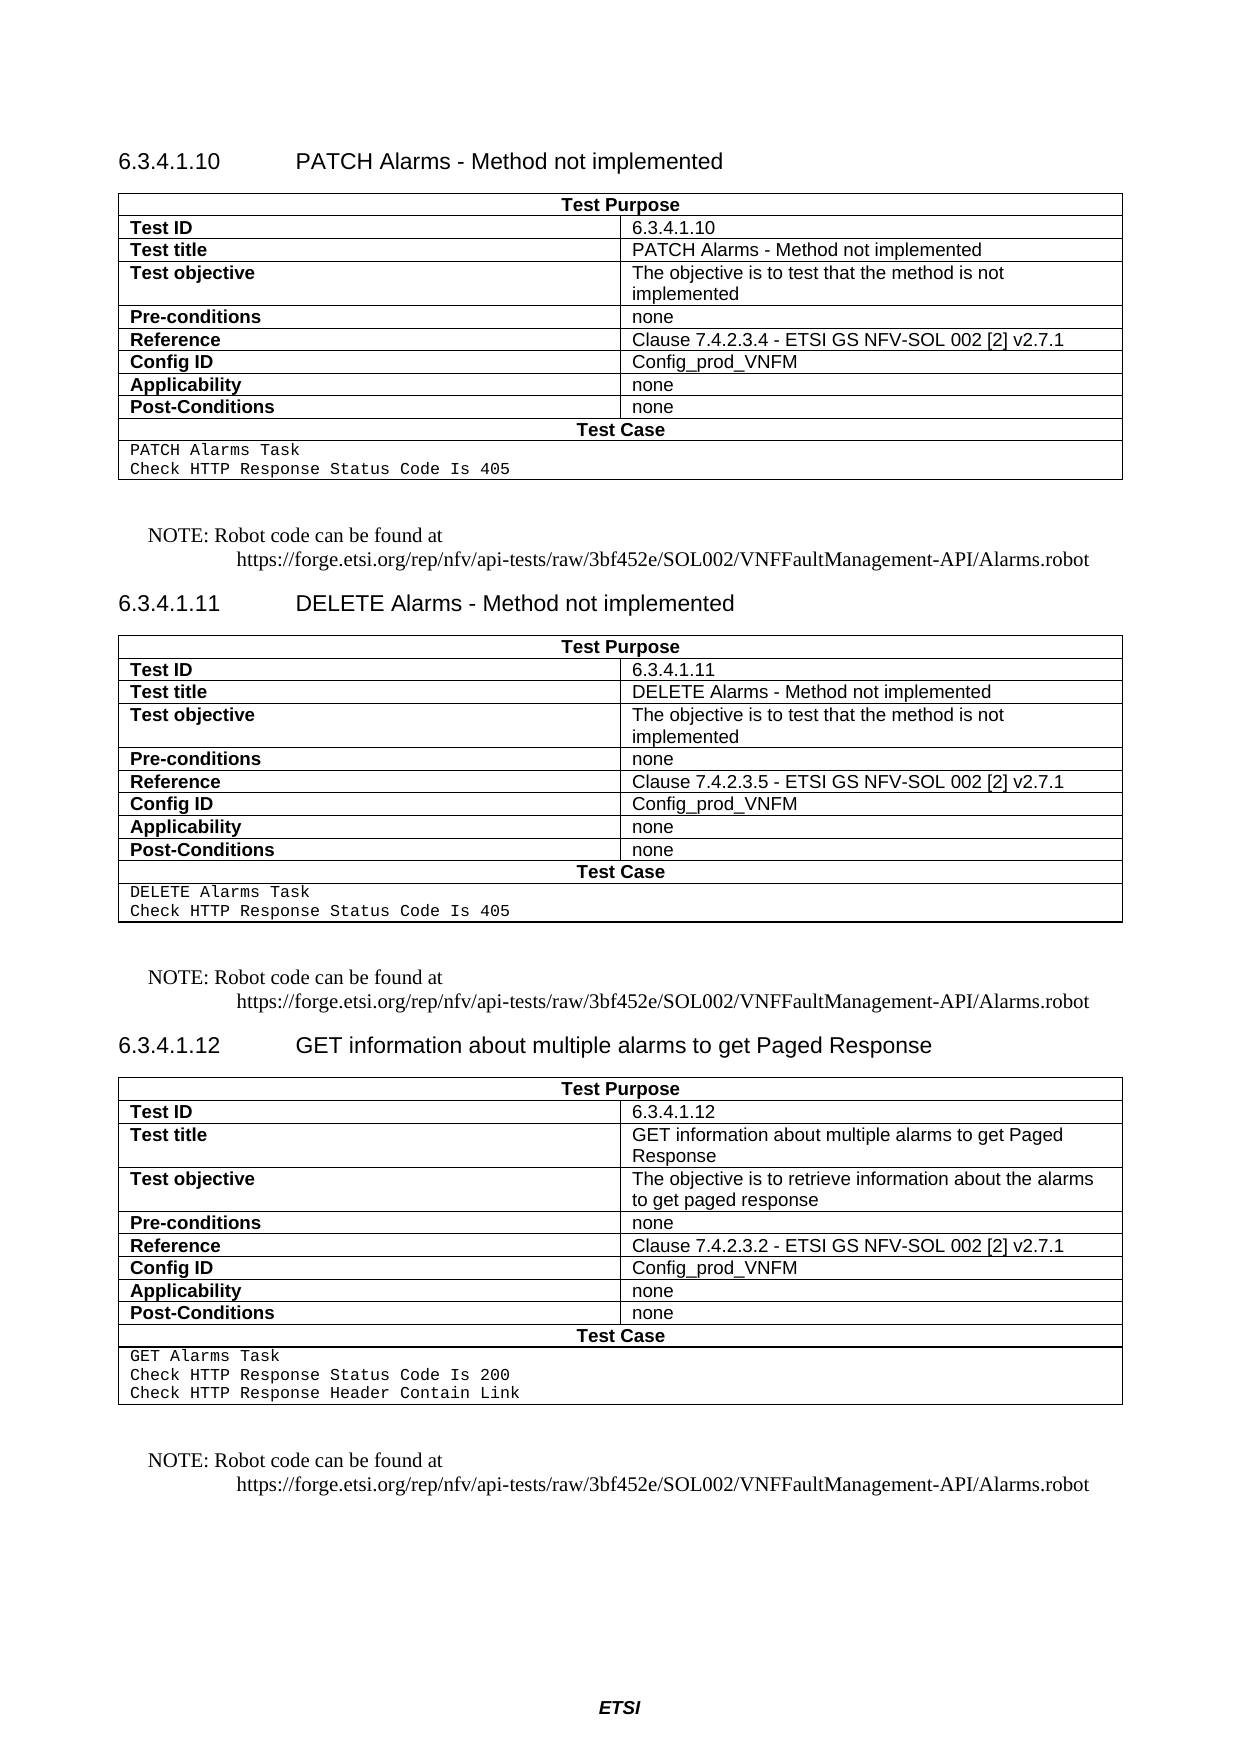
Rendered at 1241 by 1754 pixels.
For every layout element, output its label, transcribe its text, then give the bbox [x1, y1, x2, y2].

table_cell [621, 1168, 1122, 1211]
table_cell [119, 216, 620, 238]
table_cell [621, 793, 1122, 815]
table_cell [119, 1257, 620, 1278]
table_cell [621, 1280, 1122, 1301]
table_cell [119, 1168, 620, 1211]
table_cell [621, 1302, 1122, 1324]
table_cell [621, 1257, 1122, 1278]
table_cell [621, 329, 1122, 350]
subtitle 6.3.4.1.11 DELETE Alarms - Method not implemented [118, 590, 1122, 616]
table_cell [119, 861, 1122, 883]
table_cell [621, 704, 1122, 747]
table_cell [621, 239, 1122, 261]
text NOTE: Robot code can be found at https://forge.etsi.org/rep/nfv/api-tests/raw/3bf452e/SOL002/VNFFaultManagement-API/Alarms.robot [148, 1448, 1122, 1496]
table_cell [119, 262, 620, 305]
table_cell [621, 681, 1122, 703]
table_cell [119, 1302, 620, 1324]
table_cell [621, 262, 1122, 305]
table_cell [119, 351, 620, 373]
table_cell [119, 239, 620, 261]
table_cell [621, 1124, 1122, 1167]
text NOTE: Robot code can be found at https://forge.etsi.org/rep/nfv/api-tests/raw/3bf452e/SOL002/VNFFaultManagement-API/Alarms.robot [148, 965, 1122, 1013]
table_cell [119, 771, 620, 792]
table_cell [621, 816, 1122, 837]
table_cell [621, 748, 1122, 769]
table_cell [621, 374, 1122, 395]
subtitle 6.3.4.1.10 PATCH Alarms - Method not implemented [118, 148, 1122, 174]
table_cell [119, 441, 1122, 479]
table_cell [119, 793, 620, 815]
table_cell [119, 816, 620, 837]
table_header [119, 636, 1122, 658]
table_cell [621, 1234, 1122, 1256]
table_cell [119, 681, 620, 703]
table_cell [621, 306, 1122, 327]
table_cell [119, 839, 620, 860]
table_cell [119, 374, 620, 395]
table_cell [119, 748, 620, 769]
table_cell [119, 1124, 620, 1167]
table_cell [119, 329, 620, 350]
subtitle 6.3.4.1.12 GET information about multiple alarms to get Paged Response [118, 1032, 1122, 1058]
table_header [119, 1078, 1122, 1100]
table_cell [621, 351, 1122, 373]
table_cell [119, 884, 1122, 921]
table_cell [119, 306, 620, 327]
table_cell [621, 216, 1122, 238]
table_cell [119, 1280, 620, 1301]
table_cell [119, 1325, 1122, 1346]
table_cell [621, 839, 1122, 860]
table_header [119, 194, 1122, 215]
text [148, 523, 1122, 571]
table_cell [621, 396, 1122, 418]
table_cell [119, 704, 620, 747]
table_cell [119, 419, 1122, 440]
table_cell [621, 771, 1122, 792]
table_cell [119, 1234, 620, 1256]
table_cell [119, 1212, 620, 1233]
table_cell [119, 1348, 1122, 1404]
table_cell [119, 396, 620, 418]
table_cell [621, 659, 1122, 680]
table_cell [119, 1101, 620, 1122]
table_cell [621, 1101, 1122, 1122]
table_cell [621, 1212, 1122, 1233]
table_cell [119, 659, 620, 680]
